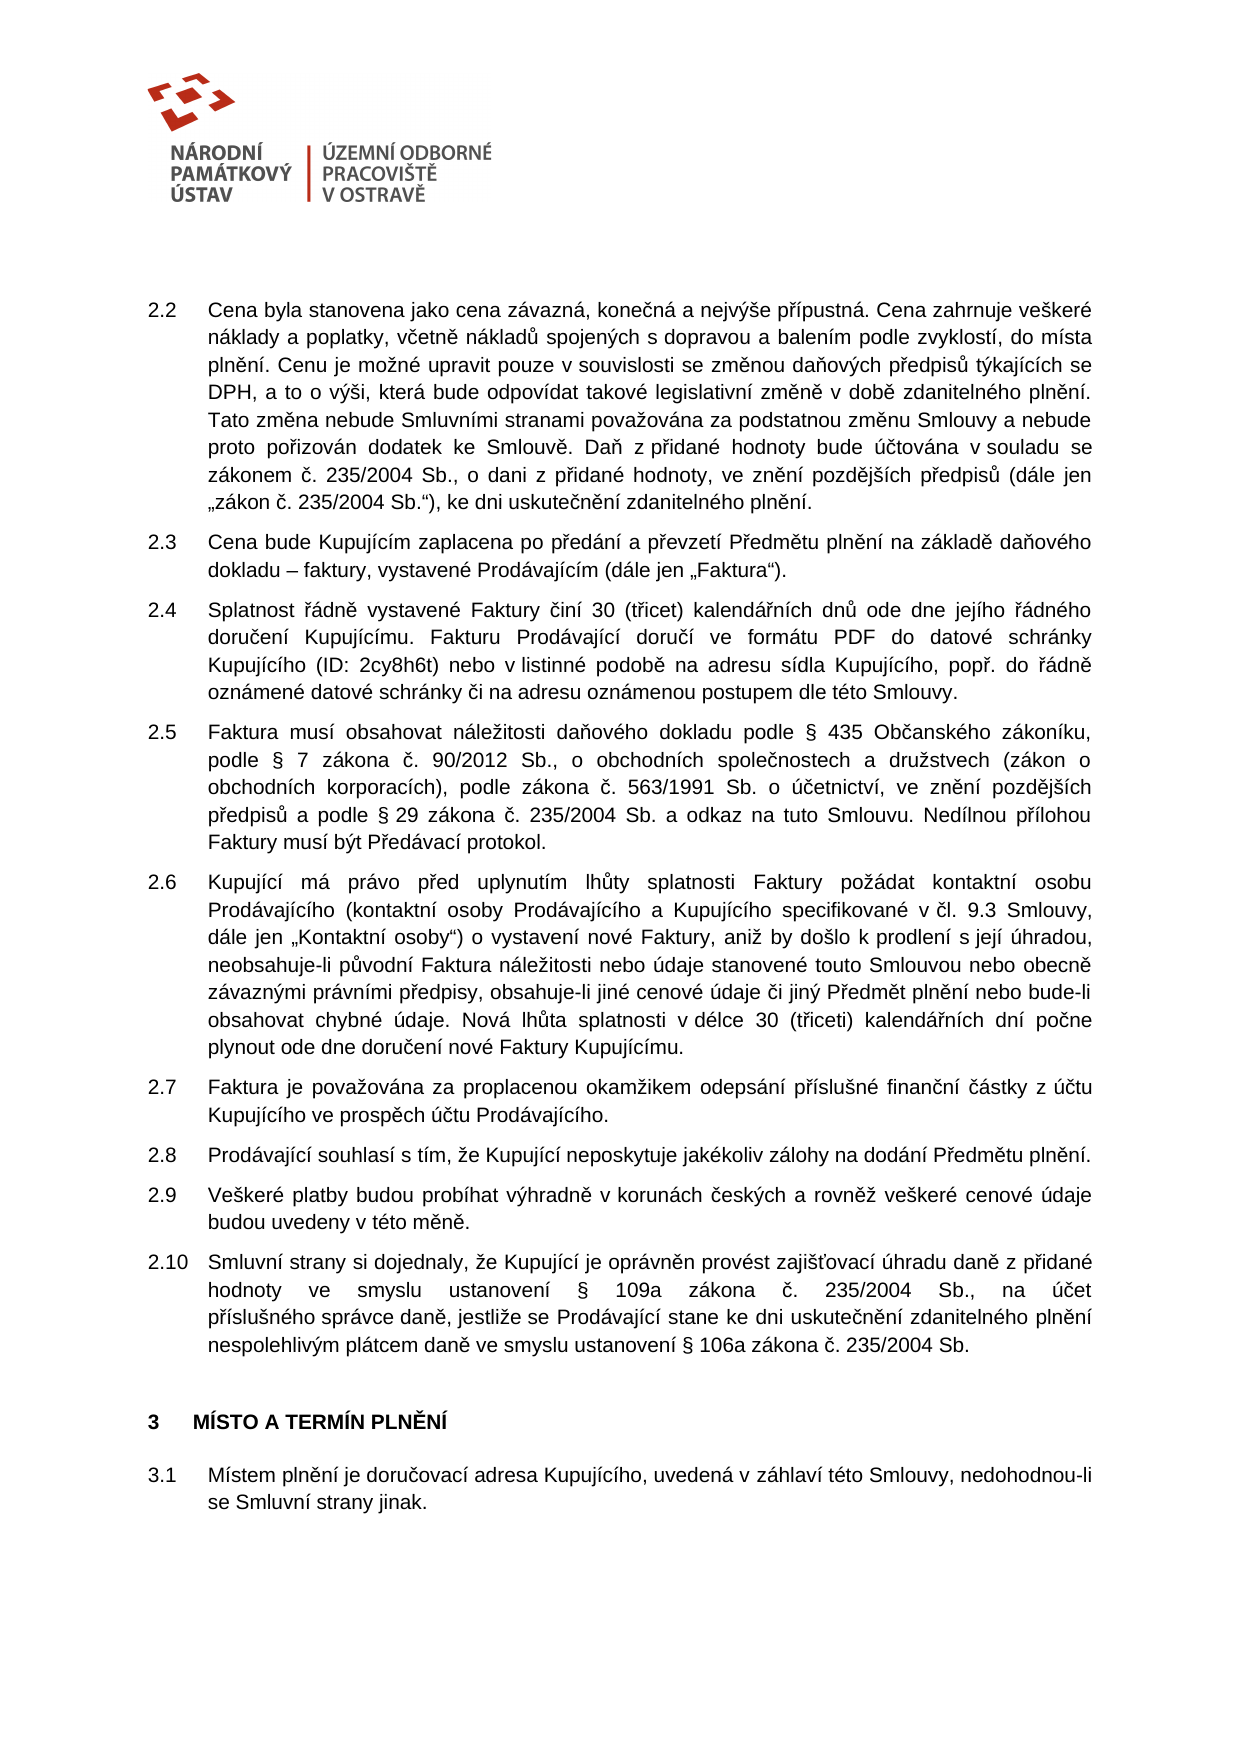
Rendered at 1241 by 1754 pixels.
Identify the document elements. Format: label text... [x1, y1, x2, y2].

subtitle Cena byla stanovena jako cena závazná, konečná a nejvýše přípustná. Cena zahrnuje veškeré náklady a poplatky, včetně nákladů spojených s dopravou a balením podle zvyklostí, do místa plnění. Cenu je možné upravit pouze v souvislosti se změnou daňových předpisů týkajících se DPH, a to o výši, která bude odpovídat takové legislativní změně v době zdanitelného plnění. Tato změna nebude Smluvními stranami považována za podstatnou změnu Smlouvy a nebude proto pořizován dodatek ke Smlouvě. Daň z přidané hodnoty bude účtována v souladu se zákonem č. 235/2004 Sb., o dani z přidané hodnoty, ve znění pozdějších předpisů (dále jen „zákon č. 235/2004 Sb.“), ke dni uskutečnění zdanitelného plnění. [148, 298, 1093, 514]
subtitle Kupující má právo před uplynutím lhůty splatnosti Faktury požádat kontaktní osobu Prodávajícího (kontaktní osoby Prodávajícího a Kupujícího specifikované v čl. 9.3 Smlouvy, dále jen „Kontaktní osoby“) o vystavení nové Faktury, aniž by došlo k prodlení s její úhradou, neobsahuje-li původní Faktura náležitosti nebo údaje stanovené touto Smlouvou nebo obecně závaznými právními předpisy, obsahuje-li jiné cenové údaje či jiný Předmět plnění nebo bude-li obsahovat chybné údaje. Nová lhůta splatnosti v délce 30 (třiceti) kalendářních dní počne plynout ode dne doručení nové Faktury Kupujícímu. [148, 870, 1093, 1059]
subtitle Cena bude Kupujícím zaplacena po předání a převzetí Předmětu plnění na základě daňového dokladu – faktury, vystavené Prodávajícím (dále jen „Faktura“). [148, 530, 1093, 582]
subtitle Místem plnění je doručovací adresa Kupujícího, uvedená v záhlaví této Smlouvy, nedohodnou-li se Smluvní strany jinak. [148, 1463, 1093, 1514]
picture [147, 73, 492, 202]
subtitle Splatnost řádně vystavené Faktury činí 30 (třicet) kalendářních dnů ode dne jejího řádného doručení Kupujícímu. Fakturu Prodávající doručí ve formátu PDF do datové schránky Kupujícího (ID: 2cy8h6t) nebo v listinné podobě na adresu sídla Kupujícího, popř. do řádně oznámené datové schránky či na adresu oznámenou postupem dle této Smlouvy. [148, 598, 1093, 704]
subtitle Prodávající souhlasí s tím, že Kupující neposkytuje jakékoliv zálohy na dodání Předmětu plnění. [148, 1143, 1093, 1167]
subtitle místo a termín plnění [148, 1410, 1093, 1434]
subtitle Veškeré platby budou probíhat výhradně v korunách českých a rovněž veškeré cenové údaje budou uvedeny v této měně. [148, 1183, 1093, 1234]
subtitle Faktura musí obsahovat náležitosti daňového dokladu podle § 435 Občanského zákoníku, podle § 7 zákona č. 90/2012 Sb., o obchodních společnostech a družstvech (zákon o obchodních korporacích), podle zákona č. 563/1991 Sb. o účetnictví, ve znění pozdějších předpisů a podle § 29 zákona č. 235/2004 Sb. a odkaz na tuto Smlouvu. Nedílnou přílohou Faktury musí být Předávací protokol. [148, 720, 1093, 854]
subtitle Smluvní strany si dojednaly, že Kupující je oprávněn provést zajišťovací úhradu daně z přidané hodnoty ve smyslu ustanovení § 109a zákona č. 235/2004 Sb., na účet příslušného správce daně, jestliže se Prodávající stane ke dni uskutečnění zdanitelného plnění nespolehlivým plátcem daně ve smyslu ustanovení § 106a zákona č. 235/2004 Sb. [148, 1250, 1093, 1357]
subtitle Faktura je považována za proplacenou okamžikem odepsání příslušné finanční částky z účtu Kupujícího ve prospěch účtu Prodávajícího. [148, 1075, 1093, 1127]
